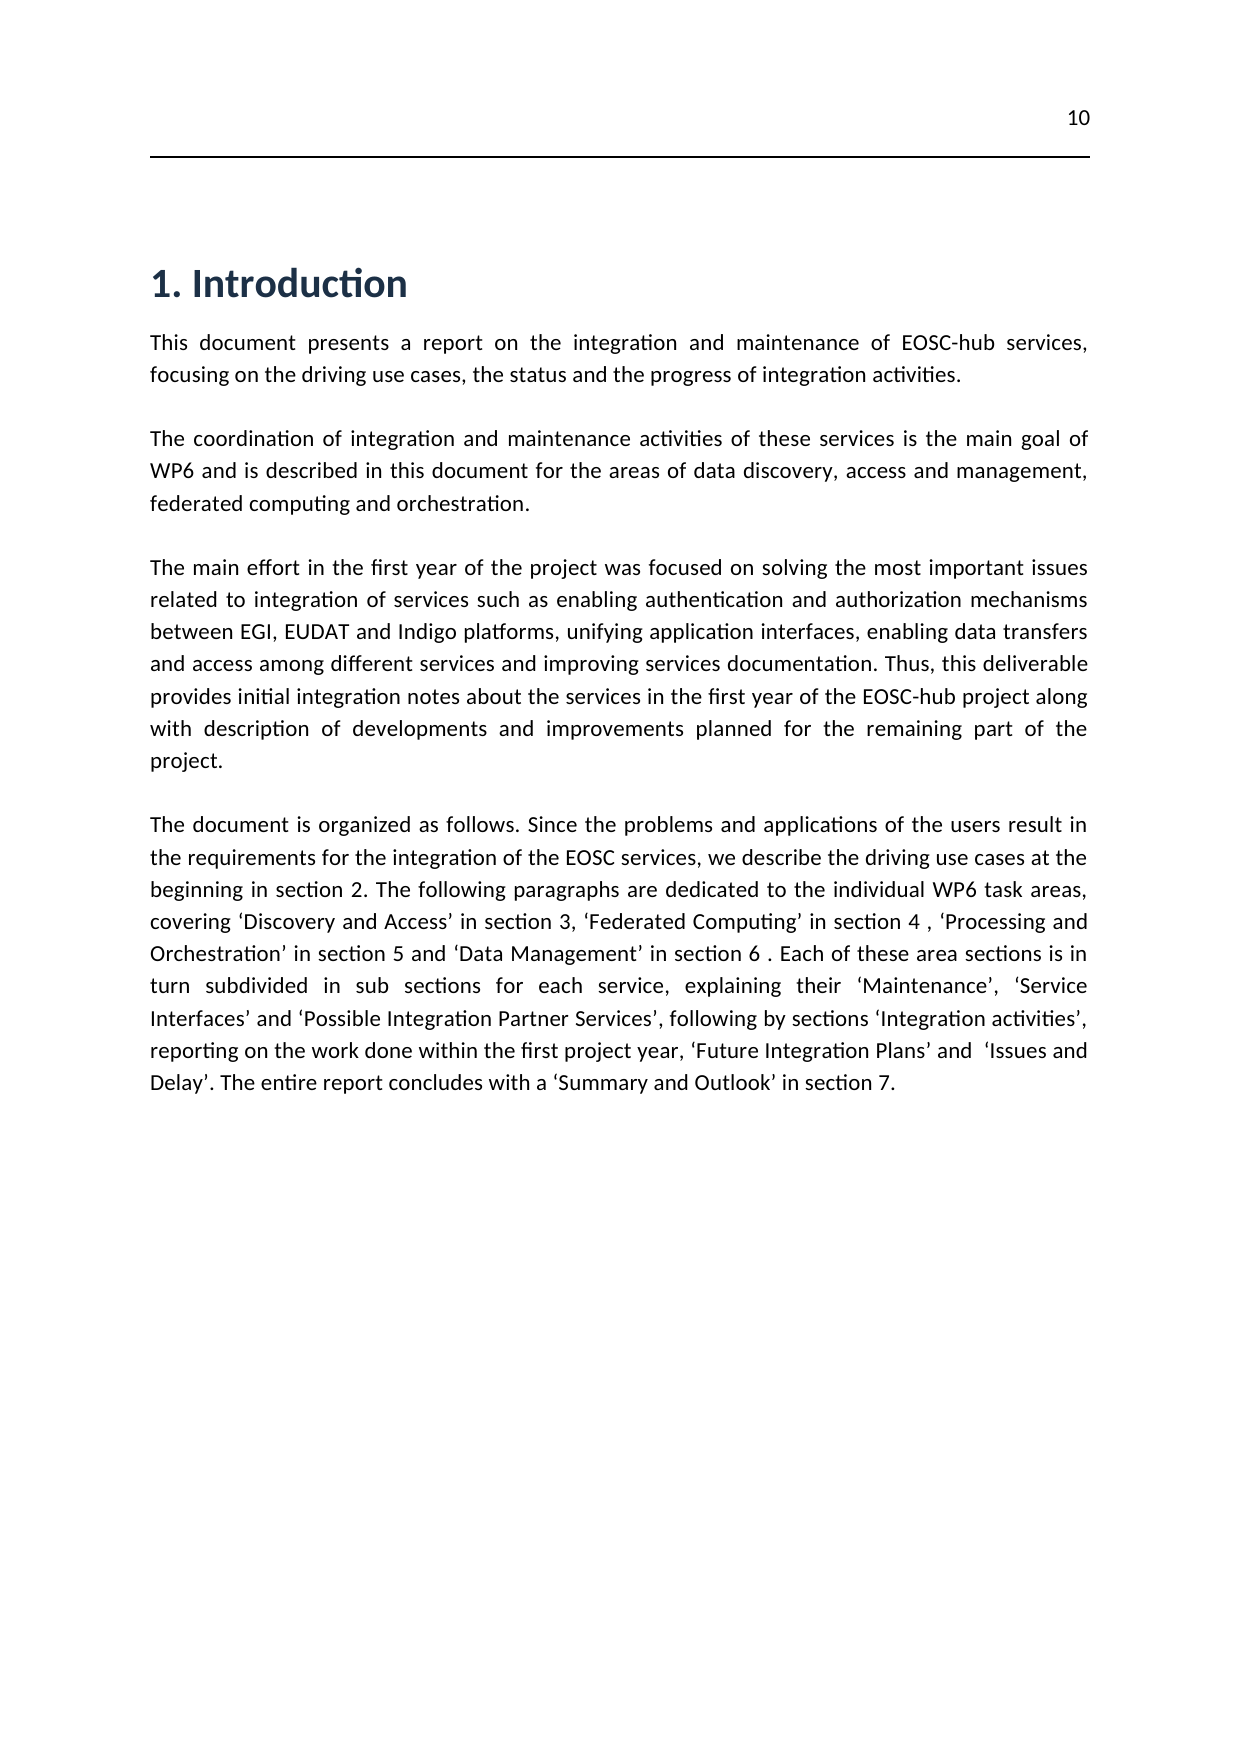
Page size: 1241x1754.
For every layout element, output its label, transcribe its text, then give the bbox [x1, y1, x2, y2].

subtitle 1. Introduction [150, 257, 1090, 308]
text This document presents a report on the integration and maintenance of EOSC-hub services, focusing on the driving use cases, the status and the progress of integration activities. [150, 328, 1090, 388]
text The document is organized as follows. Since the problems and applications of the users result in the requirements for the integration of the EOSC services, we describe the driving use cases at the beginning in section 2. The following paragraphs are dedicated to the individual WP6 task areas, covering ‘Discovery and Access’ in section 3, ‘Federated Computing’ in section 4 , ‘Processing and Orchestration’ in section 5 and ‘Data Management’ in section 6 . Each of these area sections is in turn subdivided in sub sections for each service, explaining their ‘Maintenance’, ‘Service Interfaces’ and ‘Possible Integration Partner Services’, following by sections ‘Integration activities’, reporting on the work done within the first project year, ‘Future Integration Plans’ and ‘Issues and Delay’. The entire report concludes with a ‘Summary and Outlook’ in section 7. [150, 811, 1090, 1096]
text The coordination of integration and maintenance activities of these services is the main goal of WP6 and is described in this document for the areas of data discovery, access and management, federated computing and orchestration. [150, 424, 1090, 517]
text The main effort in the first year of the project was focused on solving the most important issues related to integration of services such as enabling authentication and authorization mechanisms between EGI, EUDAT and Indigo platforms, unifying application interfaces, enabling data transfers and access among different services and improving services documentation. Thus, this deliverable provides initial integration notes about the services in the first year of the EOSC-hub project along with description of developments and improvements planned for the remaining part of the project. [150, 553, 1090, 774]
